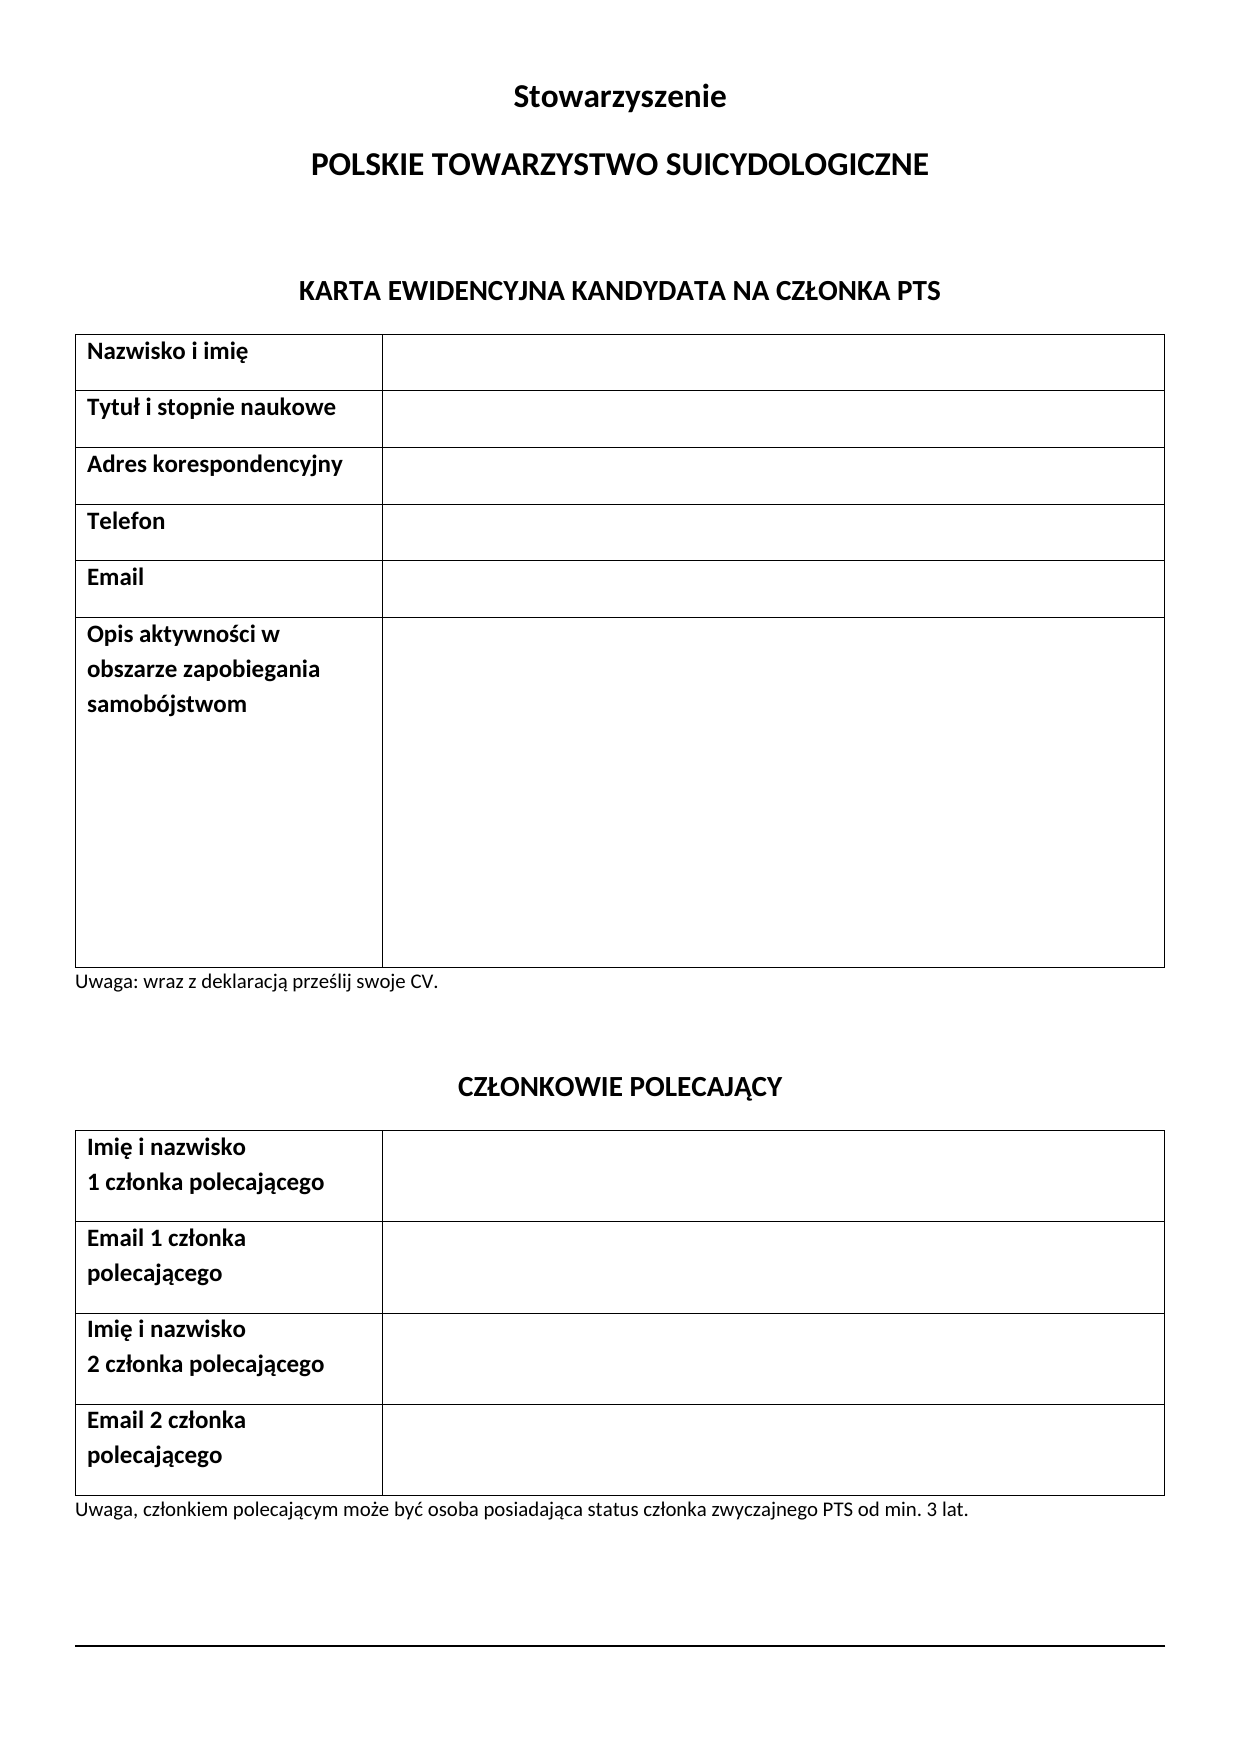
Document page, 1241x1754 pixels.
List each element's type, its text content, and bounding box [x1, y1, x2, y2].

table_cell [383, 505, 1164, 560]
table_cell Opis aktywności w obszarze zapobiegania samobójstwom [76, 618, 382, 967]
table_header [383, 335, 1164, 390]
table_cell [383, 561, 1164, 617]
table_cell Email [76, 561, 382, 617]
text CZŁONKOWIE POLECAJĄCY [75, 1068, 1165, 1104]
table_cell [383, 618, 1164, 967]
table_cell [383, 448, 1164, 504]
table_header [383, 1131, 1164, 1221]
table_cell Email 1 członka polecającego [76, 1222, 382, 1312]
table_cell [383, 1314, 1164, 1404]
table_header Nazwisko i imię [76, 335, 382, 390]
table_cell Telefon [76, 505, 382, 560]
table_cell Imię i nazwisko 2 członka polecającego [76, 1314, 382, 1404]
table_header Imię i nazwisko 1 członka polecającego [76, 1131, 382, 1221]
table_cell Tytuł i stopnie naukowe [76, 391, 382, 447]
table_cell [383, 391, 1164, 447]
table_cell Adres korespondencyjny [76, 448, 382, 504]
text Stowarzyszenie [75, 75, 1165, 116]
text KARTA EWIDENCYJNA KANDYDATA NA CZŁONKA PTS [75, 272, 1165, 308]
table_cell [383, 1222, 1164, 1312]
table_cell Email 2 członka polecającego [76, 1405, 382, 1495]
text Uwaga: wraz z deklaracją prześlij swoje CV. [75, 968, 1165, 993]
text POLSKIE TOWARZYSTWO SUICYDOLOGICZNE [75, 143, 1165, 183]
table_cell [383, 1405, 1164, 1495]
text Uwaga, członkiem polecającym może być osoba posiadająca status członka zwyczajnego PTS od min. 3 lat. [75, 1496, 1165, 1521]
